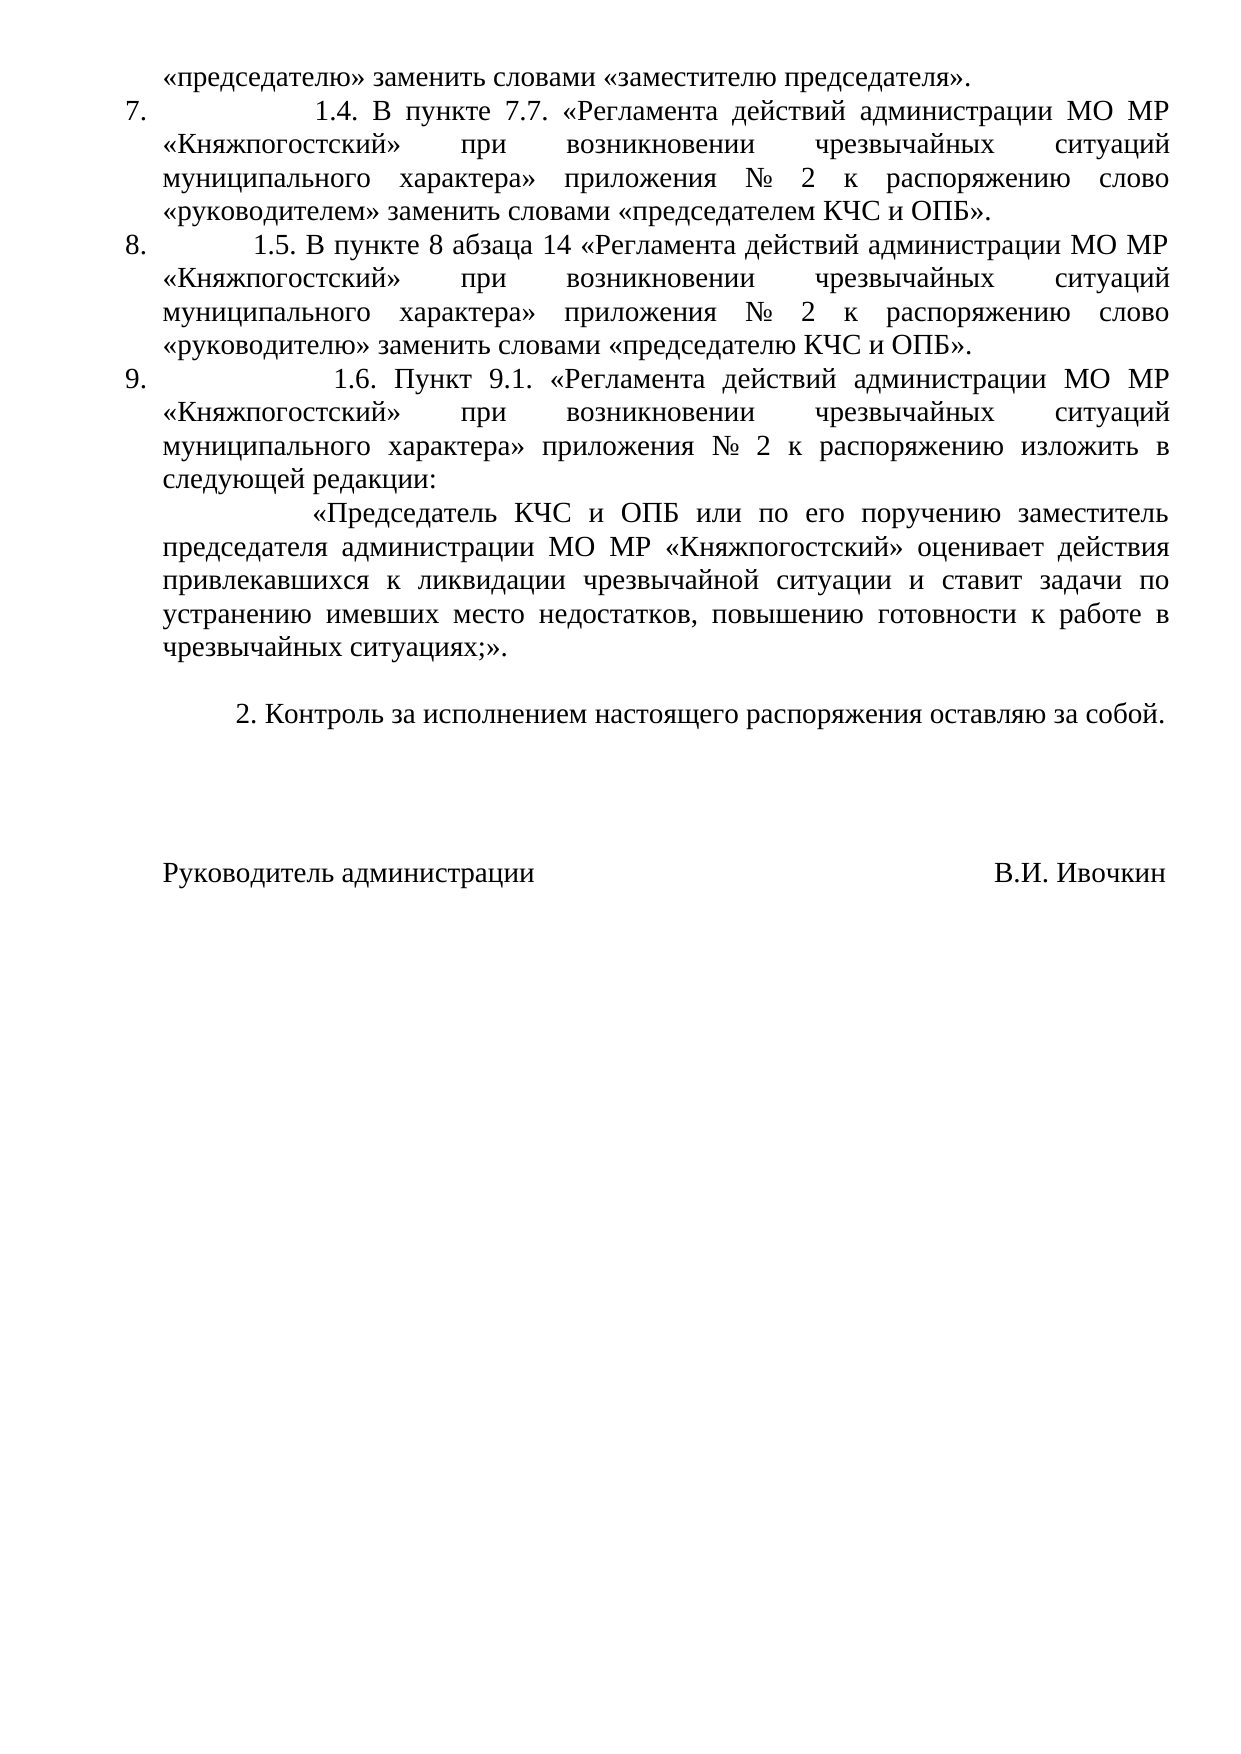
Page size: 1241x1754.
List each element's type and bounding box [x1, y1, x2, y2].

table_header [151, 59, 1182, 1660]
